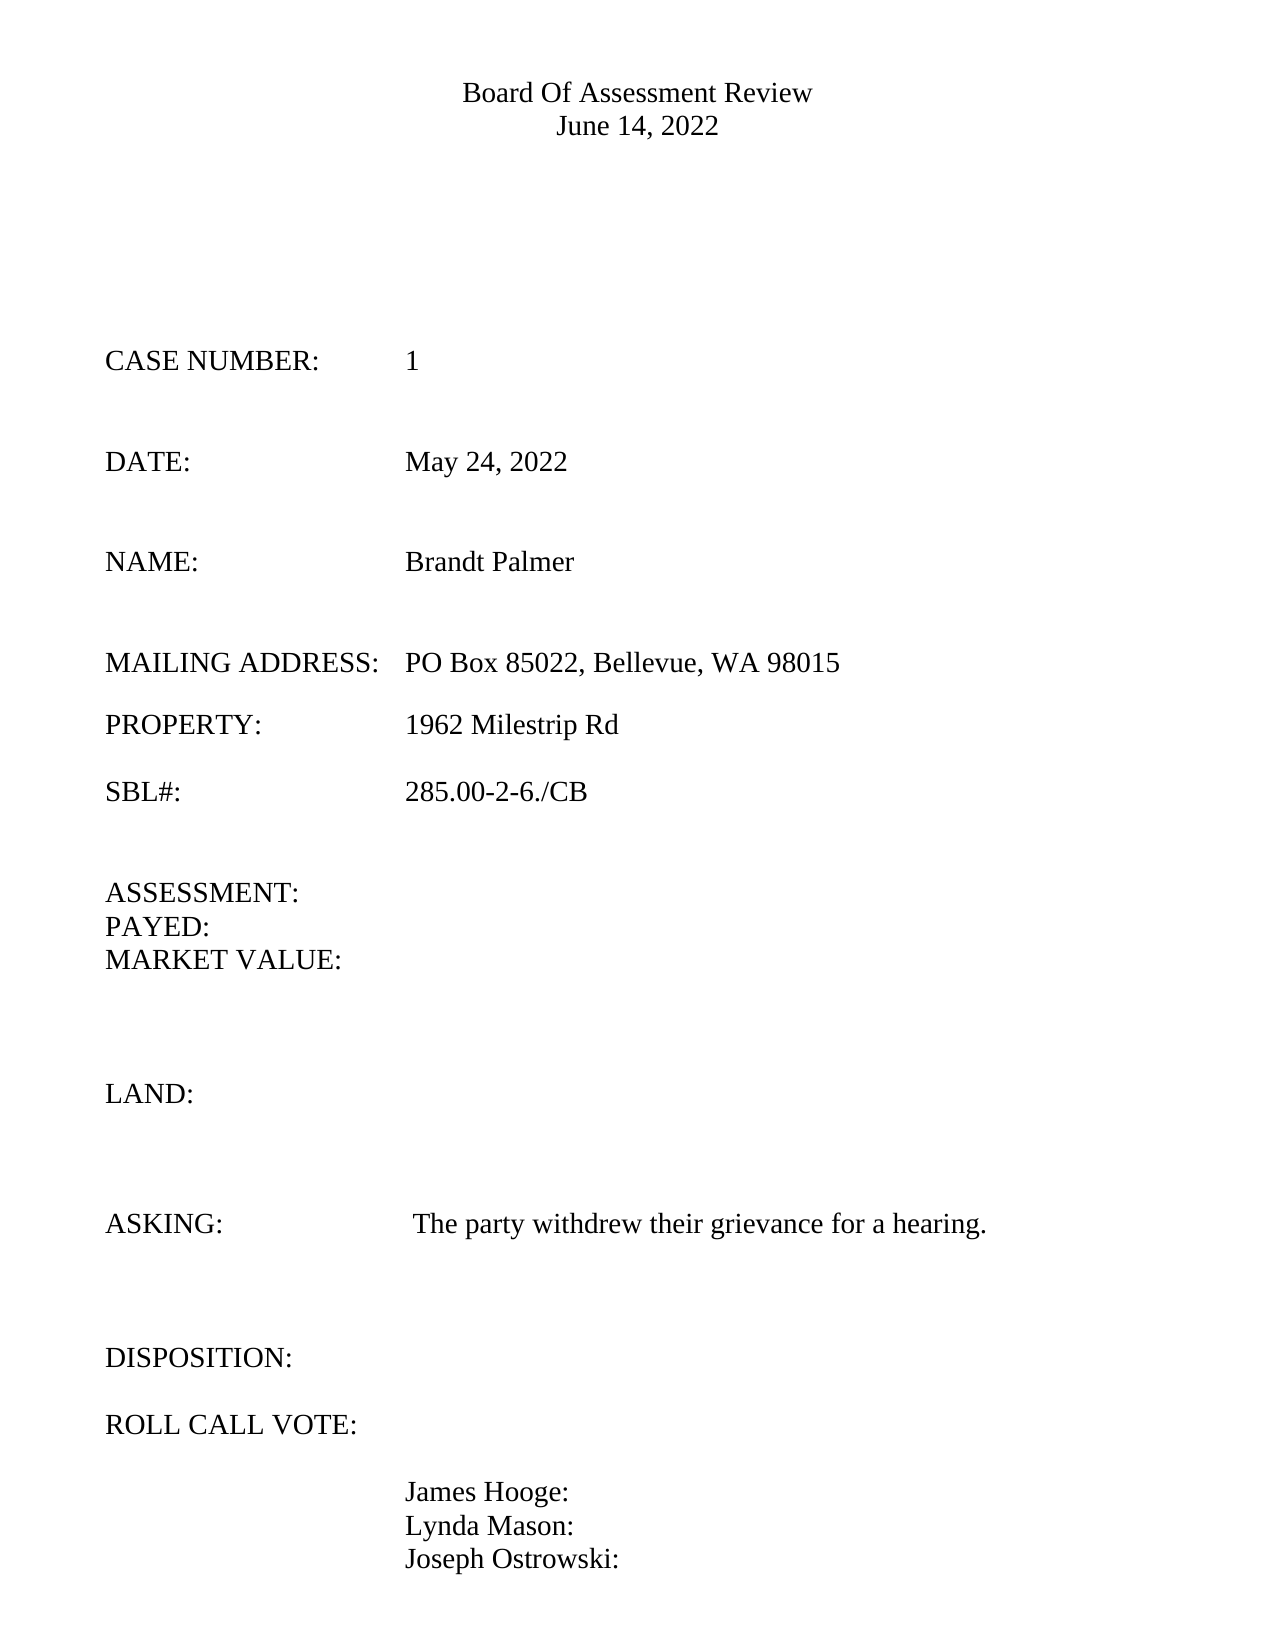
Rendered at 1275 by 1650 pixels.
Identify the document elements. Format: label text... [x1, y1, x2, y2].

text James Hooge: [105, 1474, 1170, 1508]
text PROPERTY: 1962 Milestrip Rd [105, 707, 1170, 741]
text CASE NUMBER: 1 [105, 343, 1170, 377]
text DATE: May 24, 2022 [105, 444, 1170, 477]
text Joseph Ostrowski: [105, 1541, 1170, 1575]
text ASKING: The party withdrew their grievance for a hearing. [105, 1206, 1170, 1239]
text SBL#: 285.00-2-6./CB [105, 774, 1170, 808]
text MAILING ADDRESS: PO Box 85022, Bellevue, WA 98015 [105, 645, 1170, 679]
text Lynda Mason: [105, 1508, 1170, 1541]
text MARKET VALUE: [105, 942, 1170, 976]
text LAND: [105, 1076, 1170, 1110]
text ROLL CALL VOTE: [105, 1407, 1170, 1441]
text NAME: Brandt Palmer [105, 544, 1170, 578]
text ASSESSMENT: [105, 875, 1170, 909]
text PAYED: [105, 909, 1170, 942]
text DISPOSITION: [105, 1340, 1170, 1373]
